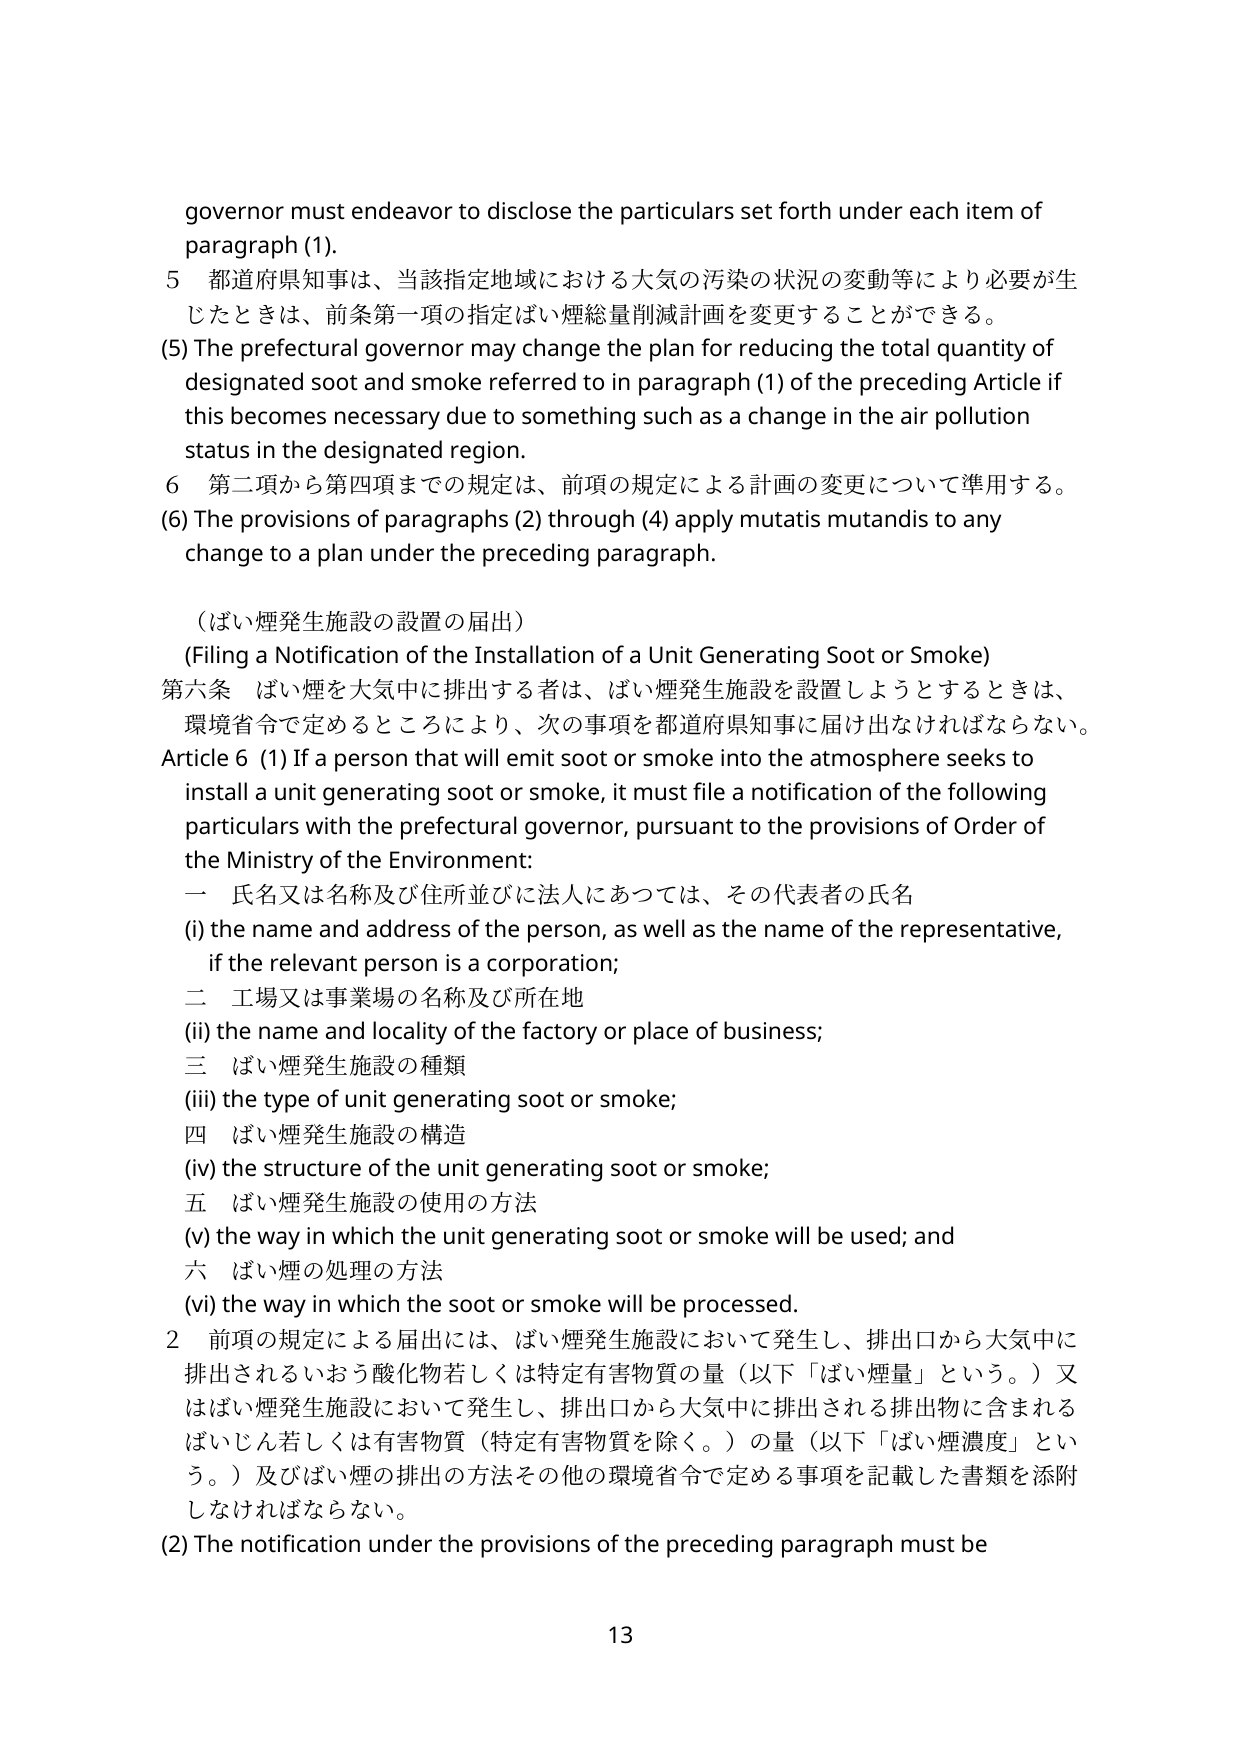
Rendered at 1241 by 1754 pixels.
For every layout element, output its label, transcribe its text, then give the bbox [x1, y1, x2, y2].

text 一 氏名又は名称及び住所並びに法人にあつては、その代表者の氏名 [184, 877, 1079, 911]
text (iv) the structure of the unit generating soot or smoke; [184, 1150, 1079, 1184]
text 六 ばい煙の処理の方法 [184, 1253, 1079, 1287]
text 三 ばい煙発生施設の種類 [184, 1048, 1079, 1082]
text (i) the name and address of the person, as well as the name of the representative, if the relevant person is a corporation; [184, 911, 1079, 979]
text ６ 第二項から第四項までの規定は、前項の規定による計画の変更について準用する。 [161, 467, 1079, 501]
text 第六条 ばい煙を大気中に排出する者は、ばい煙発生施設を設置しようとするときは、環境省令で定めるところにより、次の事項を都道府県知事に届け出なければならない。 [161, 672, 1079, 740]
text 五 ばい煙発生施設の使用の方法 [184, 1184, 1079, 1219]
text （ばい煙発生施設の設置の届出） [184, 604, 1079, 638]
text Article 6 (1) If a person that will emit soot or smoke into the atmosphere seeks to install a unit generating soot or smoke, it must file a notification of the following particulars with the prefectural governor, pursuant to the provisions of Order of the Ministry of the Environment: [161, 740, 1079, 877]
text 二 工場又は事業場の名称及び所在地 [184, 979, 1079, 1014]
text ５ 都道府県知事は、当該指定地域における大気の汚染の状況の変動等により必要が生じたときは、前条第一項の指定ばい煙総量削減計画を変更することができる。 [161, 262, 1079, 330]
text (6) The provisions of paragraphs (2) through (4) apply mutatis mutandis to any change to a plan under the preceding paragraph. [161, 501, 1079, 569]
text (ii) the name and locality of the factory or place of business; [184, 1014, 1079, 1048]
text (iii) the type of unit generating soot or smoke; [184, 1082, 1079, 1116]
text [161, 194, 1079, 262]
text 四 ばい煙発生施設の構造 [184, 1116, 1079, 1150]
text ２ 前項の規定による届出には、ばい煙発生施設において発生し、排出口から大気中に排出されるいおう酸化物若しくは特定有害物質の量（以下「ばい煙量」という。）又はばい煙発生施設において発生し、排出口から大気中に排出される排出物に含まれるばいじん若しくは有害物質（特定有害物質を除く。）の量（以下「ばい煙濃度」という。）及びばい煙の排出の方法その他の環境省令で定める事項を記載した書類を添附しなければならない。 [161, 1321, 1079, 1526]
text (5) The prefectural governor may change the plan for reducing the total quantity of designated soot and smoke referred to in paragraph (1) of the preceding Article if this becomes necessary due to something such as a change in the air pollution status in the designated region. [161, 330, 1079, 467]
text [161, 1526, 1079, 1560]
text (v) the way in which the unit generating soot or smoke will be used; and [184, 1219, 1079, 1253]
text (Filing a Notification of the Installation of a Unit Generating Soot or Smoke) [184, 638, 1079, 672]
text (vi) the way in which the soot or smoke will be processed. [184, 1287, 1079, 1321]
